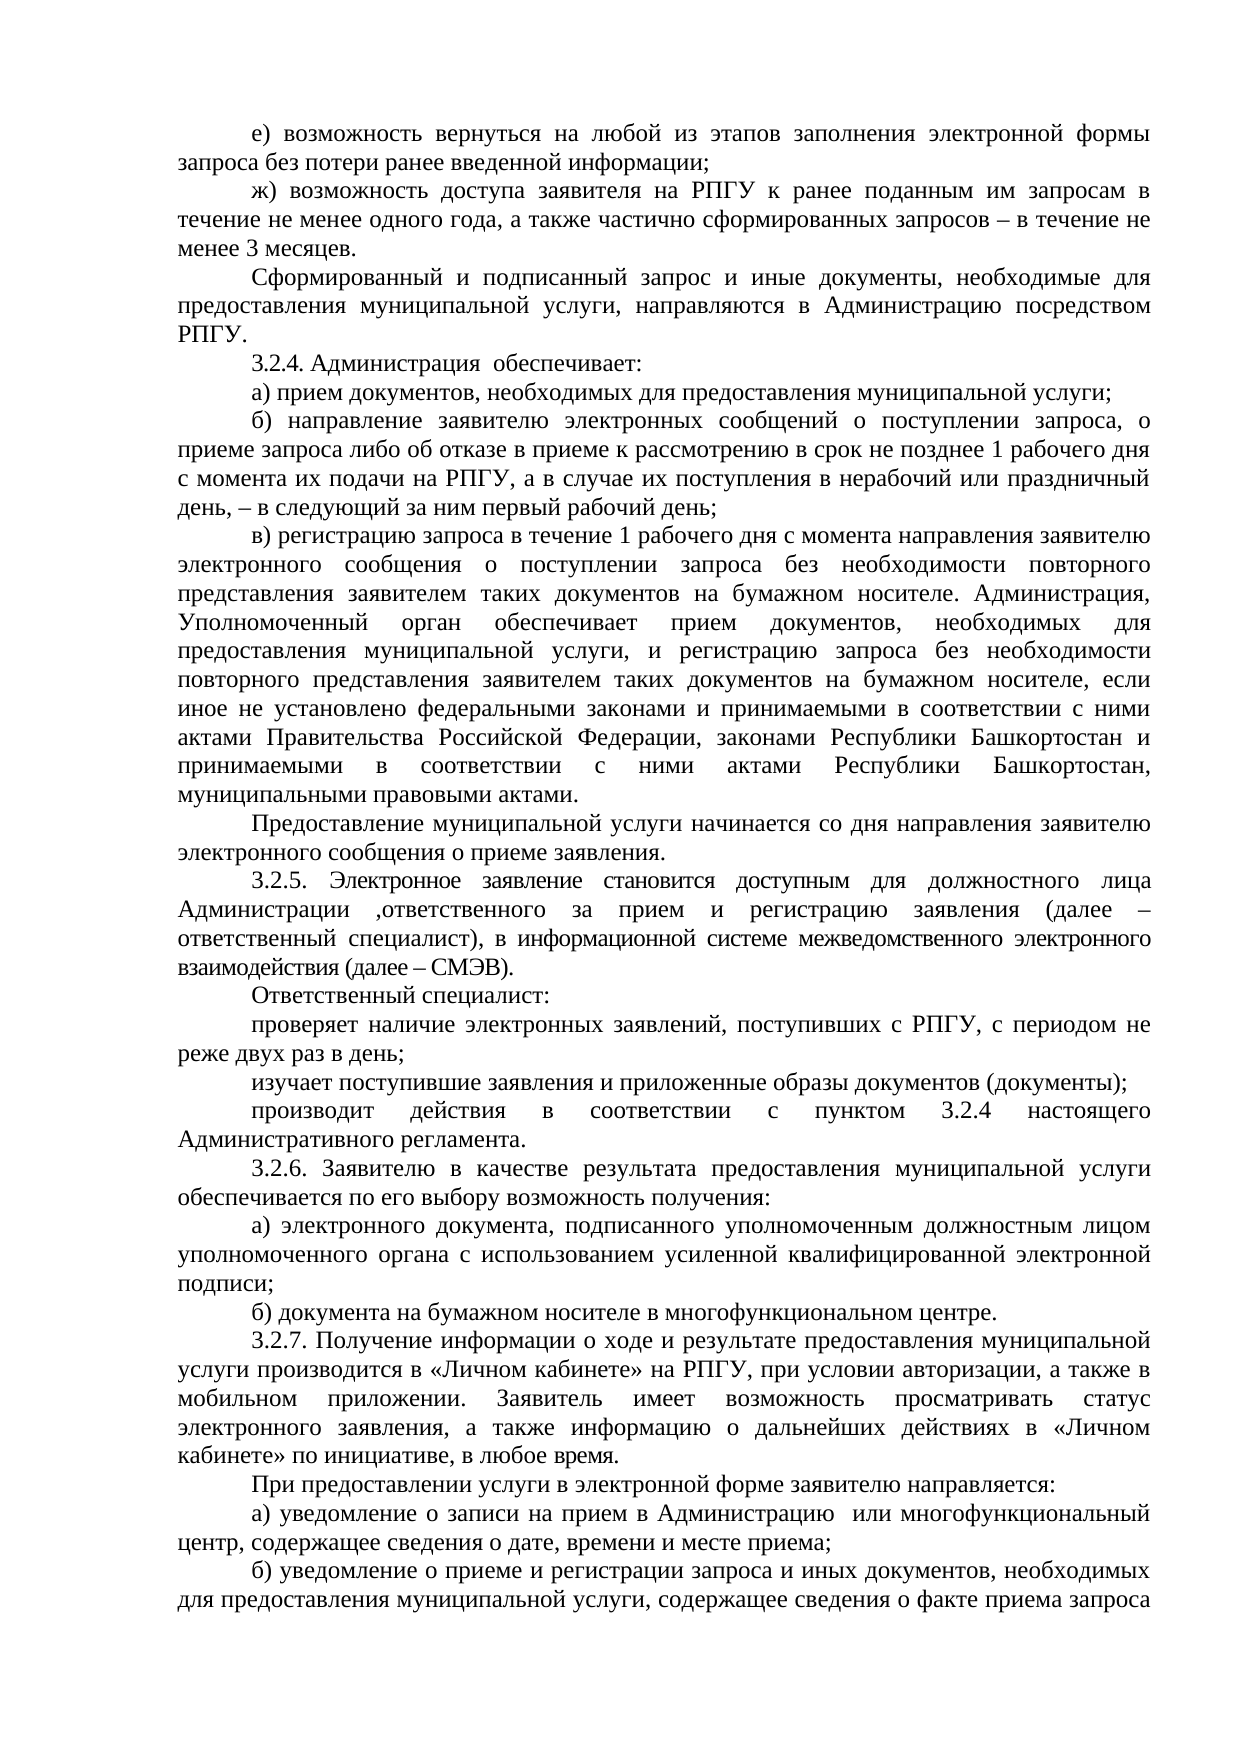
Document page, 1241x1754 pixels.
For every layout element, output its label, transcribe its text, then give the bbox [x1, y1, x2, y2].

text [177, 1556, 1152, 1613]
text Сформированный и подписанный запрос и иные документы, необходимые для предоставления муниципальной услуги, направляются в Администрацию посредством РПГУ. [177, 262, 1152, 348]
text производит действия в соответствии с пунктом 3.2.4 настоящего Административного регламента. [177, 1096, 1152, 1153]
text 3.2.6. Заявителю в качестве результата предоставления муниципальной услуги обеспечивается по его выбору возможность получения: [177, 1153, 1152, 1211]
text б) документа на бумажном носителе в многофункциональном центре. [177, 1297, 1152, 1326]
text в) регистрацию запроса в течение 1 рабочего дня с момента направления заявителю электронного сообщения о поступлении запроса без необходимости повторного представления заявителем таких документов на бумажном носителе. Администрация, Уполномоченный орган обеспечивает прием документов, необходимых для предоставления муниципальной услуги, и регистрацию запроса без необходимости повторного представления заявителем таких документов на бумажном носителе, если иное не установлено федеральными законами и принимаемыми в соответствии с ними актами Правительства Российской Федерации, законами Республики Башкортостан и принимаемыми в соответствии с ними актами Республики Башкортостан, муниципальными правовыми актами. [177, 521, 1152, 808]
text проверяет наличие электронных заявлений, поступивших с РПГУ, с периодом не реже двух раз в день; [177, 1009, 1152, 1067]
text 3.2.4. Администрация обеспечивает: [177, 348, 1152, 377]
text е) возможность вернуться на любой из этапов заполнения электронной формы запроса без потери ранее введенной информации; [177, 118, 1152, 176]
text Предоставление муниципальной услуги начинается со дня направления заявителю электронного сообщения о приеме заявления. [177, 808, 1152, 866]
text б) направление заявителю электронных сообщений о поступлении запроса, о приеме запроса либо об отказе в приеме к рассмотрению в срок не позднее 1 рабочего дня с момента их подачи на РПГУ, а в случае их поступления в нерабочий или праздничный день, – в следующий за ним первый рабочий день; [177, 406, 1152, 521]
text 3.2.5. Электронное заявление становится доступным для должностного лица Администрации ,ответственного за прием и регистрацию заявления (далее – ответственный специалист), в информационной системе межведомственного электронного взаимодействия (далее – СМЭВ). [177, 866, 1152, 981]
text а) электронного документа, подписанного уполномоченным должностным лицом уполномоченного органа с использованием усиленной квалифицированной электронной подписи; [177, 1211, 1152, 1297]
text Ответственный специалист: [177, 981, 1152, 1009]
text При предоставлении услуги в электронной форме заявителю направляется: [177, 1469, 1152, 1498]
text изучает поступившие заявления и приложенные образы документов (документы); [177, 1067, 1152, 1096]
text а) уведомление о записи на прием в Администрацию или многофункциональный центр, содержащее сведения о дате, времени и месте приема; [177, 1498, 1152, 1556]
text 3.2.7. Получение информации о ходе и результате предоставления муниципальной услуги производится в «Личном кабинете» на РПГУ, при условии авторизации, а также в мобильном приложении. Заявитель имеет возможность просматривать статус электронного заявления, а также информацию о дальнейших действиях в «Личном кабинете» по инициативе, в любое время. [177, 1326, 1152, 1469]
text ж) возможность доступа заявителя на РПГУ к ранее поданным им запросам в течение не менее одного года, а также частично сформированных запросов – в течение не менее 3 месяцев. [177, 176, 1152, 262]
text а) прием документов, необходимых для предоставления муниципальной услуги; [177, 377, 1152, 406]
